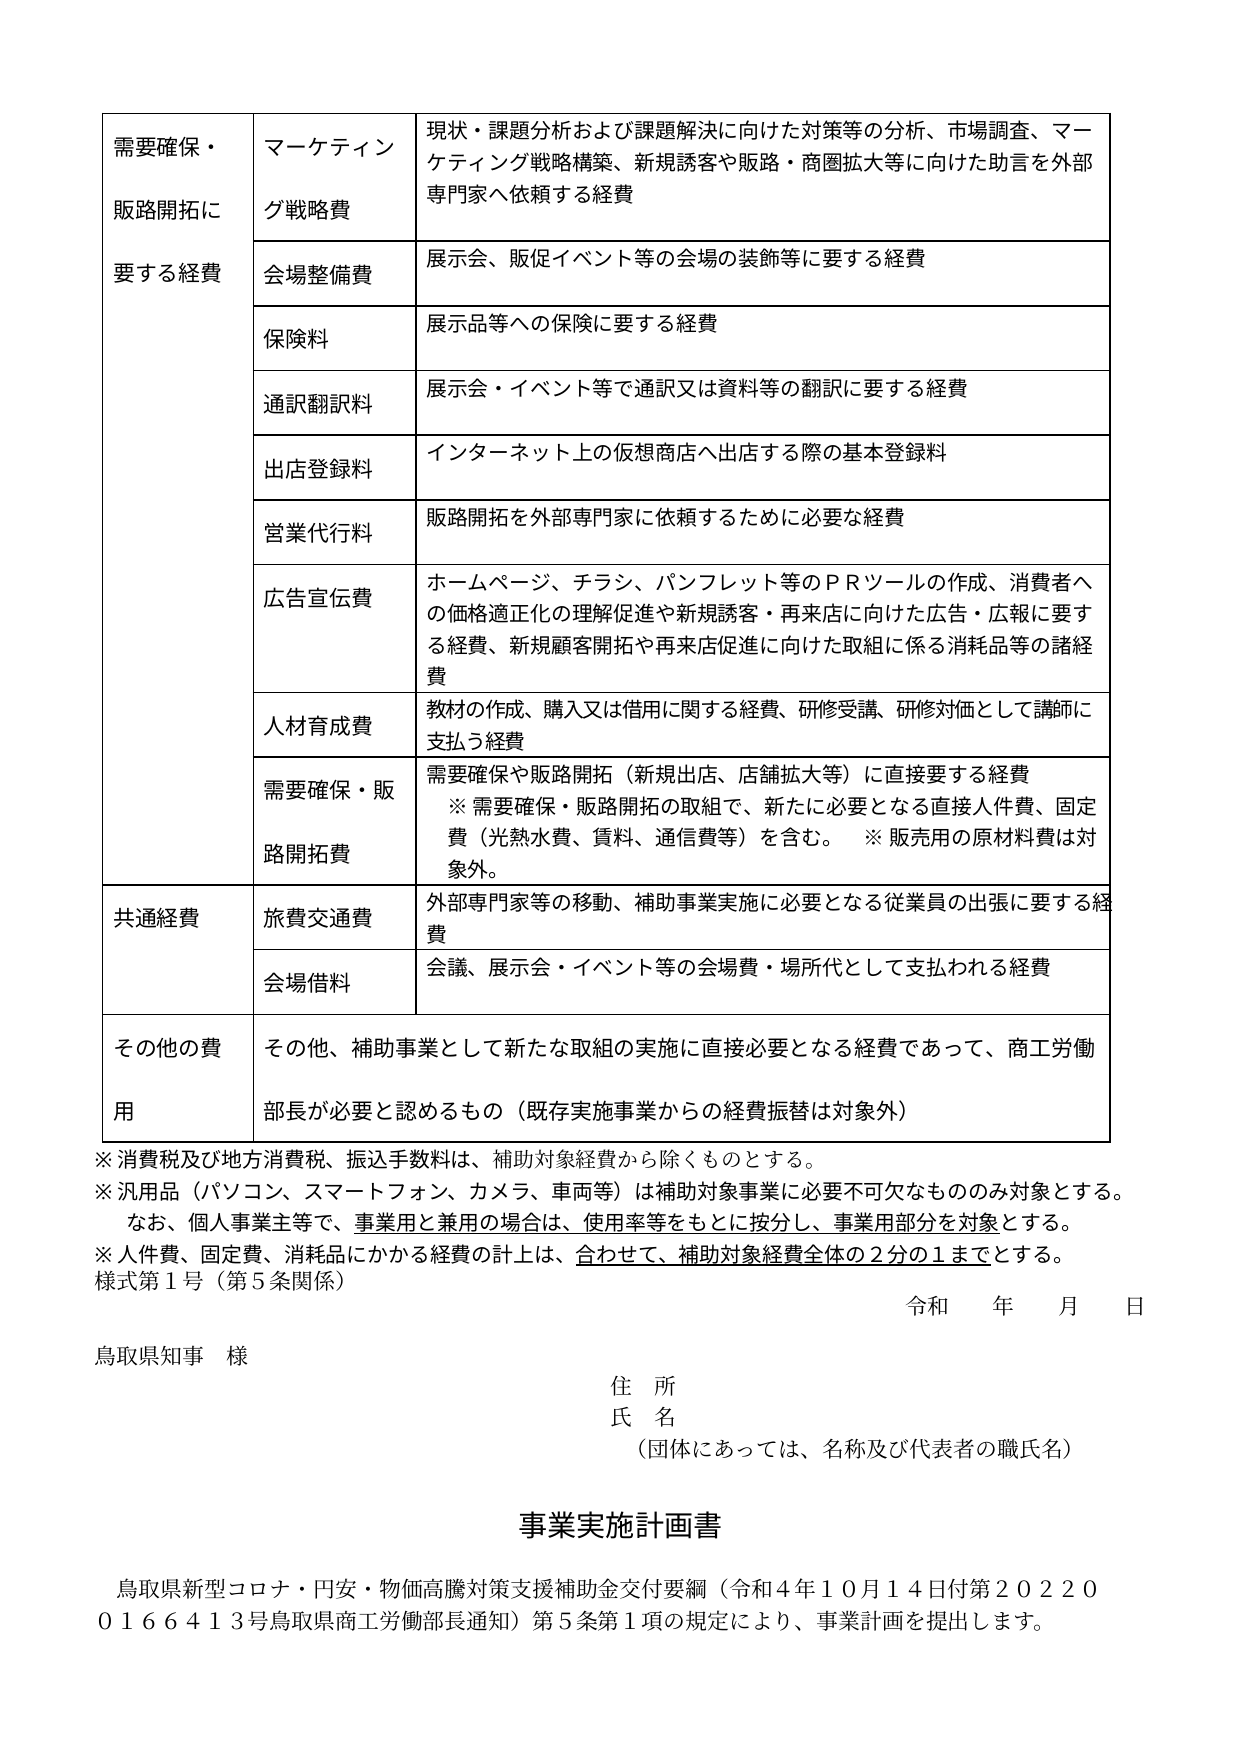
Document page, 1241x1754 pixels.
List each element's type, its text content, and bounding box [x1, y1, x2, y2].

text 鳥取県知事 様 [94, 1344, 1102, 1369]
text 事業実施計画書 [94, 1513, 1146, 1543]
table_cell 営業代行料 [254, 501, 415, 564]
table_cell 需要確保や販路開拓（新規出店、店舗拡大等）に直接要する経費 ※ 需要確保・販路開拓の取組で、新たに必要となる直接人件費、固定費（光熱水費、賃料、通信費等）を含む。 ※ 販売用の原材料費は対象外。 [417, 758, 1109, 884]
table_cell 展示品等への保険に要する経費 [417, 307, 1109, 370]
table_cell 会議、展示会・イベント等の会場費・場所代として支払われる経費 [417, 950, 1109, 1013]
text （団体にあっては、名称及び代表者の職氏名） [94, 1432, 1099, 1463]
table_cell 広告宣伝費 [254, 565, 415, 692]
text 氏 名 [567, 1401, 1099, 1432]
text 令和 年 月 日 [94, 1294, 1146, 1319]
table_cell ホームページ、チラシ、パンフレット等のＰＲツールの作成、消費者への価格適正化の理解促進や新規誘客・再来店に向けた広告・広報に要する経費、新規顧客開拓や再来店促進に向けた取組に係る消耗品等の諸経費 [417, 565, 1109, 692]
text ※ 汎用品（パソコン、スマートフォン、カメラ、車両等）は補助対象事業に必要不可欠なもののみ対象とする。 [94, 1174, 1146, 1206]
table_cell 保険料 [254, 307, 415, 370]
table_cell 需要確保・販路開拓に要する経費 [103, 114, 253, 884]
table_cell 現状・課題分析および課題解決に向けた対策等の分析、市場調査、マーケティング戦略構築、新規誘客や販路・商圏拡大等に向けた助言を外部専門家へ依頼する経費 [417, 114, 1109, 240]
text 様式第１号（第５条関係） [94, 1269, 1146, 1294]
table_cell その他、補助事業として新たな取組の実施に直接必要となる経費であって、商工労働部長が必要と認めるもの（既存実施事業からの経費振替は対象外） [254, 1015, 1109, 1141]
table_cell 外部専門家等の移動、補助事業実施に必要となる従業員の出張に要する経費 [417, 886, 1109, 949]
table_cell 需要確保・販路開拓費 [254, 758, 415, 884]
table_cell 旅費交通費 [254, 886, 415, 949]
text 鳥取県新型コロナ・円安・物価高騰対策支援補助金交付要綱（令和４年１０月１４日付第２０２２００１６６４１３号鳥取県商工労働部長通知）第５条第１項の規定により、事業計画を提出します。 [94, 1572, 1102, 1635]
text ※ 人件費、固定費、消耗品にかかる経費の計上は、合わせて、補助対象経費全体の２分の１までとする。 [94, 1237, 1205, 1269]
table_cell 販路開拓を外部専門家に依頼するために必要な経費 [417, 501, 1109, 564]
table_cell 会場借料 [254, 950, 415, 1013]
table_cell 出店登録料 [254, 436, 415, 499]
table_cell マーケティング戦略費 [254, 114, 415, 240]
table_cell 人材育成費 [254, 693, 415, 756]
table_cell 通訳翻訳料 [254, 371, 415, 434]
text なお、個人事業主等で、事業用と兼用の場合は、使用率等をもとに按分し、事業用部分を対象とする。 [94, 1206, 1205, 1237]
table_cell 展示会、販促イベント等の会場の装飾等に要する経費 [417, 242, 1109, 305]
table_cell 展示会・イベント等で通訳又は資料等の翻訳に要する経費 [417, 371, 1109, 434]
table_cell インターネット上の仮想商店へ出店する際の基本登録料 [417, 436, 1109, 499]
text 住 所 [567, 1369, 1099, 1401]
table_cell 共通経費 [103, 886, 253, 1013]
table_cell 会場整備費 [254, 242, 415, 305]
table_cell 教材の作成、購入又は借用に関する経費、研修受講、研修対価として講師に支払う経費 [417, 693, 1109, 756]
text ※ 消費税及び地方消費税、振込手数料は、補助対象経費から除くものとする。 [94, 1143, 1146, 1174]
table_cell その他の費用 [103, 1015, 253, 1141]
